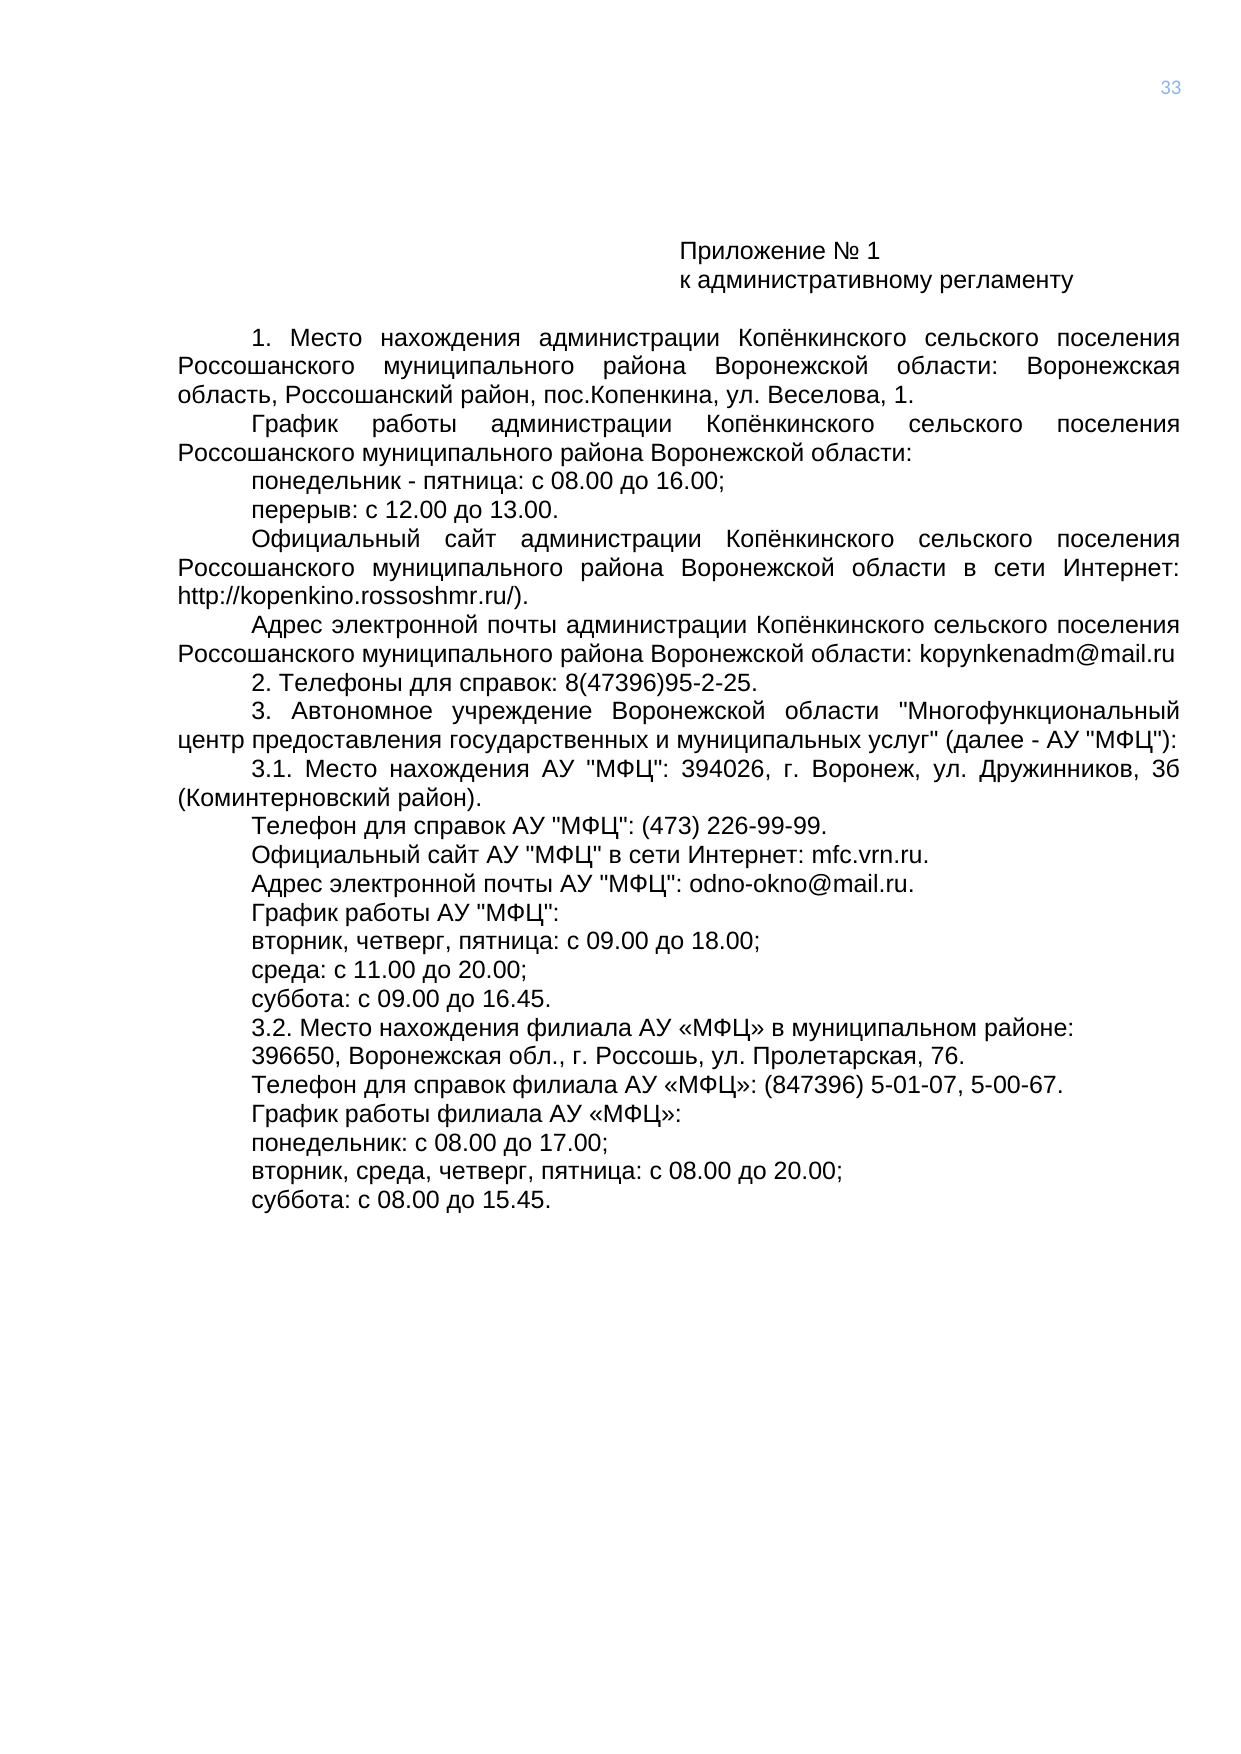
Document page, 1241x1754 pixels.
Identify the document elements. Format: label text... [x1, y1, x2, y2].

text 1. Место нахождения администрации Копёнкинского сельского поселения Россошанского муниципального района Воронежской области: Воронежская область, Россошанский район, пос.Копенкина, ул. Веселова, 1. [177, 322, 1181, 409]
text понедельник - пятница: с 08.00 до 16.00; [177, 466, 1181, 495]
text суббота: с 09.00 до 16.45. [177, 984, 1181, 1012]
text вторник, четверг, пятница: с 09.00 до 18.00; [177, 926, 1181, 955]
text перерыв: с 12.00 до 13.00. [177, 495, 1181, 524]
text Адрес электронной почты АУ "МФЦ": odno-okno@mail.ru. [177, 869, 1181, 897]
text Телефон для справок АУ "МФЦ": (473) 226-99-99. [177, 811, 1181, 840]
text Официальный сайт АУ "МФЦ" в сети Интернет: mfc.vrn.ru. [177, 840, 1181, 869]
text График работы АУ "МФЦ": [177, 897, 1181, 926]
text 396650, Воронежская обл., г. Россошь, ул. Пролетарская, 76. [177, 1041, 1181, 1070]
text График работы филиала АУ «МФЦ»: [177, 1099, 1181, 1127]
text Приложение № 1 [679, 236, 1181, 265]
text 3.2. Место нахождения филиала АУ «МФЦ» в муниципальном районе: [177, 1012, 1181, 1041]
text 3.1. Место нахождения АУ "МФЦ": . Воронеж, ул. Дружинников, 3б (Коминтерновский район). [177, 754, 1181, 811]
text 2. Телефоны для справок: 8(47396)95-2-25. [177, 667, 1181, 696]
text понедельник: с 08.00 до 17.00; [177, 1127, 1181, 1156]
text Телефон для справок филиала АУ «МФЦ»: (847396) 5-01-07, 5-00-67. [177, 1070, 1181, 1099]
text к административному регламенту [679, 265, 1181, 294]
text вторник, среда, четверг, пятница: с 08.00 до 20.00; [177, 1156, 1181, 1185]
text 3. Автономное учреждение Воронежской области "Многофункциональный центр предоставления государственных и муниципальных услуг" (далее - АУ "МФЦ"): [177, 696, 1181, 754]
text суббота: с 08.00 до 15.45. [177, 1185, 1181, 1214]
text Адрес электронной почты администрации Копёнкинского сельского поселения Россошанского муниципального района Воронежской области: kopynkenadm@mail.ru [177, 610, 1181, 667]
text среда: с 11.00 до 20.00; [177, 955, 1181, 984]
text График работы администрации Копёнкинского сельского поселения Россошанского муниципального района Воронежской области: [177, 409, 1181, 466]
text Официальный сайт администрации Копёнкинского сельского поселения Россошанского муниципального района Воронежской области в сети Интернет: http://kopenkino.rossoshmr.ru/). [177, 524, 1181, 610]
